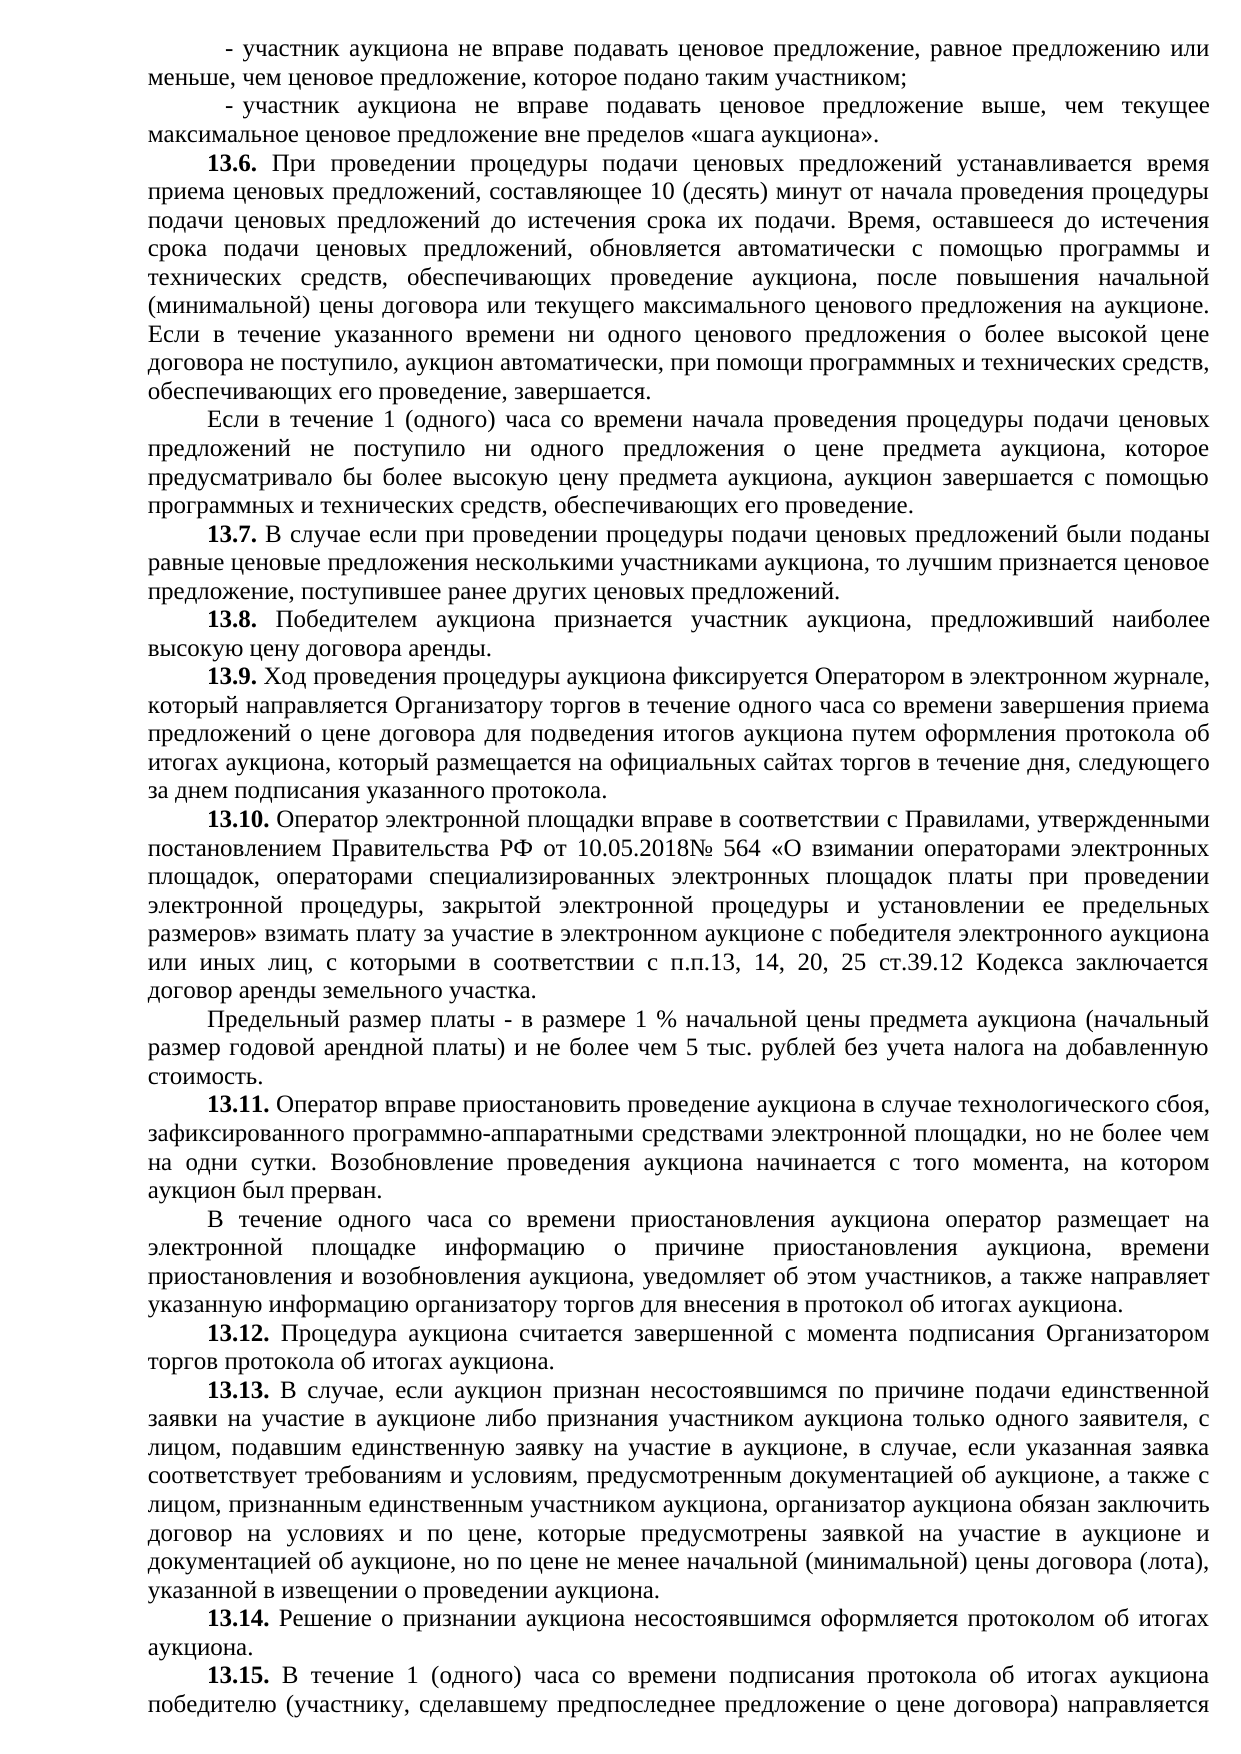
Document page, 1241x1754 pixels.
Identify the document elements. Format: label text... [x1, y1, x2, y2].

list участник аукциона не вправе подавать ценовое предложение, равное предложению или меньше, чем ценовое предложение, которое подано таким участником; [148, 34, 1211, 91]
text 13.11. Оператор вправе приостановить проведение аукциона в случае технологического сбоя, зафиксированного программно-аппаратными средствами электронной площадки, но не более чем на одни сутки. Возобновление проведения аукциона начинается с того момента, на котором аукцион был прерван. [148, 1090, 1211, 1204]
text 13.9. Ход проведения процедуры аукциона фиксируется Оператором в электронном журнале, который направляется Организатору торгов в течение одного часа со времени завершения приема предложений о цене договора для подведения итогов аукциона путем оформления протокола об итогах аукциона, который размещается на официальных сайтах торгов в течение дня, следующего за днем подписания указанного протокола. [148, 662, 1211, 805]
text Предельный размер платы - в размере 1 % начальной цены предмета аукциона (начальный размер годовой арендной платы) и не более чем 5 тыс. рублей без учета налога на добавленную стоимость. [148, 1004, 1211, 1090]
text 13.14. Решение о признании аукциона несостоявшимся оформляется протоколом об итогах аукциона. [148, 1604, 1211, 1661]
text 13.13. В случае, если аукцион признан несостоявшимся по причине подачи единственной заявки на участие в аукционе либо признания участником аукциона только одного заявителя, с лицом, подавшим единственную заявку на участие в аукционе, в случае, если указанная заявка соответствует требованиям и условиям, предусмотренным документацией об аукционе, а также с лицом, признанным единственным участником аукциона, организатор аукциона обязан заключить договор на условиях и по цене, которые предусмотрены заявкой на участие в аукционе и документацией об аукционе, но по цене не менее начальной (минимальной) цены договора (лота), указанной в извещении о проведении аукциона. [148, 1376, 1211, 1604]
text 13.7. В случае если при проведении процедуры подачи ценовых предложений были поданы равные ценовые предложения несколькими участниками аукциона, то лучшим признается ценовое предложение, поступившее ранее других ценовых предложений. [148, 519, 1211, 605]
list участник аукциона не вправе подавать ценовое предложение выше, чем текущее максимальное ценовое предложение вне пределов «шага аукциона». [148, 91, 1211, 148]
text Если в течение 1 (одного) часа со времени начала проведения процедуры подачи ценовых предложений не поступило ни одного предложения о цене предмета аукциона, которое предусматривало бы более высокую цену предмета аукциона, аукцион завершается с помощью программных и технических средств, обеспечивающих его проведение. [148, 405, 1211, 519]
text 13.12. Процедура аукциона считается завершенной с момента подписания Организатором торгов протокола об итогах аукциона. [148, 1318, 1211, 1376]
text 13.6. При проведении процедуры подачи ценовых предложений устанавливается время приема ценовых предложений, составляющее 10 (десять) минут от начала проведения процедуры подачи ценовых предложений до истечения срока их подачи. Время, оставшееся до истечения срока подачи ценовых предложений, обновляется автоматически с помощью программы и технических средств, обеспечивающих проведение аукциона, после повышения начальной (минимальной) цены договора или текущего максимального ценового предложения на аукционе. Если в течение указанного времени ни одного ценового предложения о более высокой цене договора не поступило, аукцион автоматически, при помощи программных и технических средств, обеспечивающих его проведение, завершается. [148, 148, 1211, 405]
text 13.8. Победителем аукциона признается участник аукциона, предложивший наиболее высокую цену договора аренды. [148, 605, 1211, 662]
text 13.10. Оператор электронной площадки вправе в соответствии с Правилами, утвержденными постановлением Правительства РФ от 10.05.2018№ 564 «О взимании операторами электронных площадок, операторами специализированных электронных площадок платы при проведении электронной процедуры, закрытой электронной процедуры и установлении ее предельных размеров» взимать плату за участие в электронном аукционе с победителя электронного аукциона или иных лиц, с которыми в соответствии с п.п.13, 14, 20, 25 ст.39.12 Кодекса заключается договор аренды земельного участка. [148, 805, 1211, 1004]
text В течение одного часа со времени приостановления аукциона оператор размещает на электронной площадке информацию о причине приостановления аукциона, времени приостановления и возобновления аукциона, уведомляет об этом участников, а также направляет указанную информацию организатору торгов для внесения в протокол об итогах аукциона. [148, 1204, 1211, 1318]
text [148, 1661, 1211, 1718]
